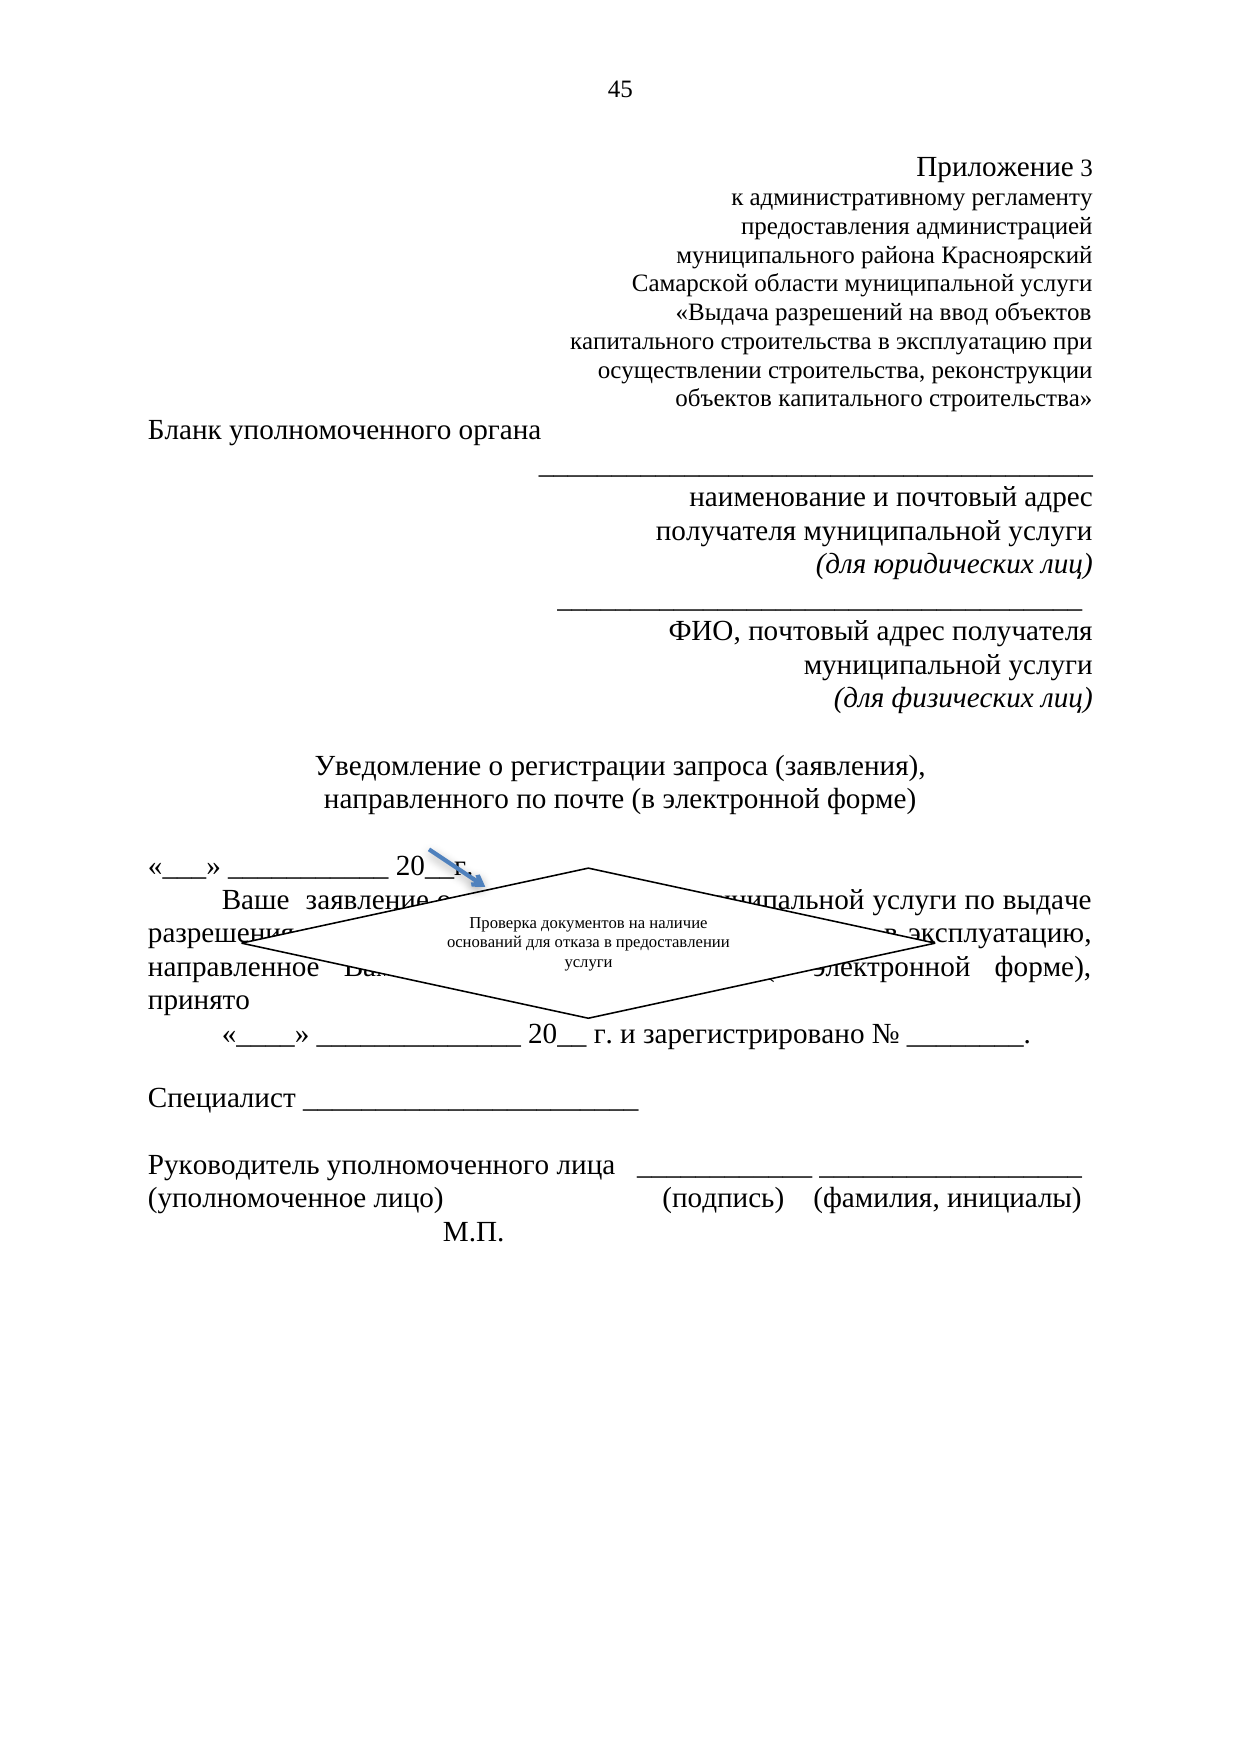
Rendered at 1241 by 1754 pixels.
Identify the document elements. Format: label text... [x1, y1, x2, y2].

text «___» ___________ 20__г. [437, 848, 1092, 882]
text «Выдача разрешений на ввод объектов [606, 297, 1092, 326]
text (для физических лиц) [546, 681, 1092, 714]
text Ваше заявление о предоставлении муниципальной услуги по выдаче разрешения на ввод объекта капитального строительства в эксплуатацию, направленное Вами в наш адрес по почте (в электронной форме), принято [607, 882, 1092, 1016]
text «____» ______________ 20__ г. и зарегистрировано № ________. [148, 1016, 1092, 1049]
text (уполномоченное лицо) (подпись) (фамилия, инициалы) [148, 1181, 1092, 1214]
text ____________________________________ [546, 580, 1092, 613]
text муниципальной услуги [148, 647, 1092, 681]
text Бланк уполномоченного органа [148, 412, 1092, 446]
text Самарской области муниципальной услуги [148, 268, 1092, 297]
text Приложение 3 [148, 149, 1092, 182]
text (для юридических лиц) [148, 546, 1092, 580]
text Специалист _______________________ [148, 1080, 1092, 1113]
text к административному регламенту [148, 182, 1092, 211]
text Уведомление о регистрации запроса (заявления), [148, 748, 1092, 781]
text Руководитель уполномоченного лица ____________ __________________ [148, 1147, 1092, 1181]
text направленного по почте (в электронной форме) [148, 781, 1092, 815]
text М.П. [148, 1214, 1092, 1248]
text предоставления администрацией муниципального района Красноярский [148, 211, 1092, 268]
text капитального строительства в эксплуатацию при осуществлении строительства, реконструкции объектов капитального строительства» [561, 326, 1092, 412]
text получателя муниципальной услуги [148, 513, 1092, 546]
text «___» ___________ 20__г. [148, 848, 456, 882]
text ______________________________________ [148, 446, 1092, 479]
text Ваше заявление о предоставлении муниципальной услуги по выдаче разрешения на ввод объекта капитального строительства в эксплуатацию, направленное Вами в наш адрес по почте (в электронной форме), принято [148, 882, 569, 1016]
text ФИО, почтовый адрес получателя [148, 613, 1092, 647]
text наименование и почтовый адрес [148, 479, 1092, 513]
